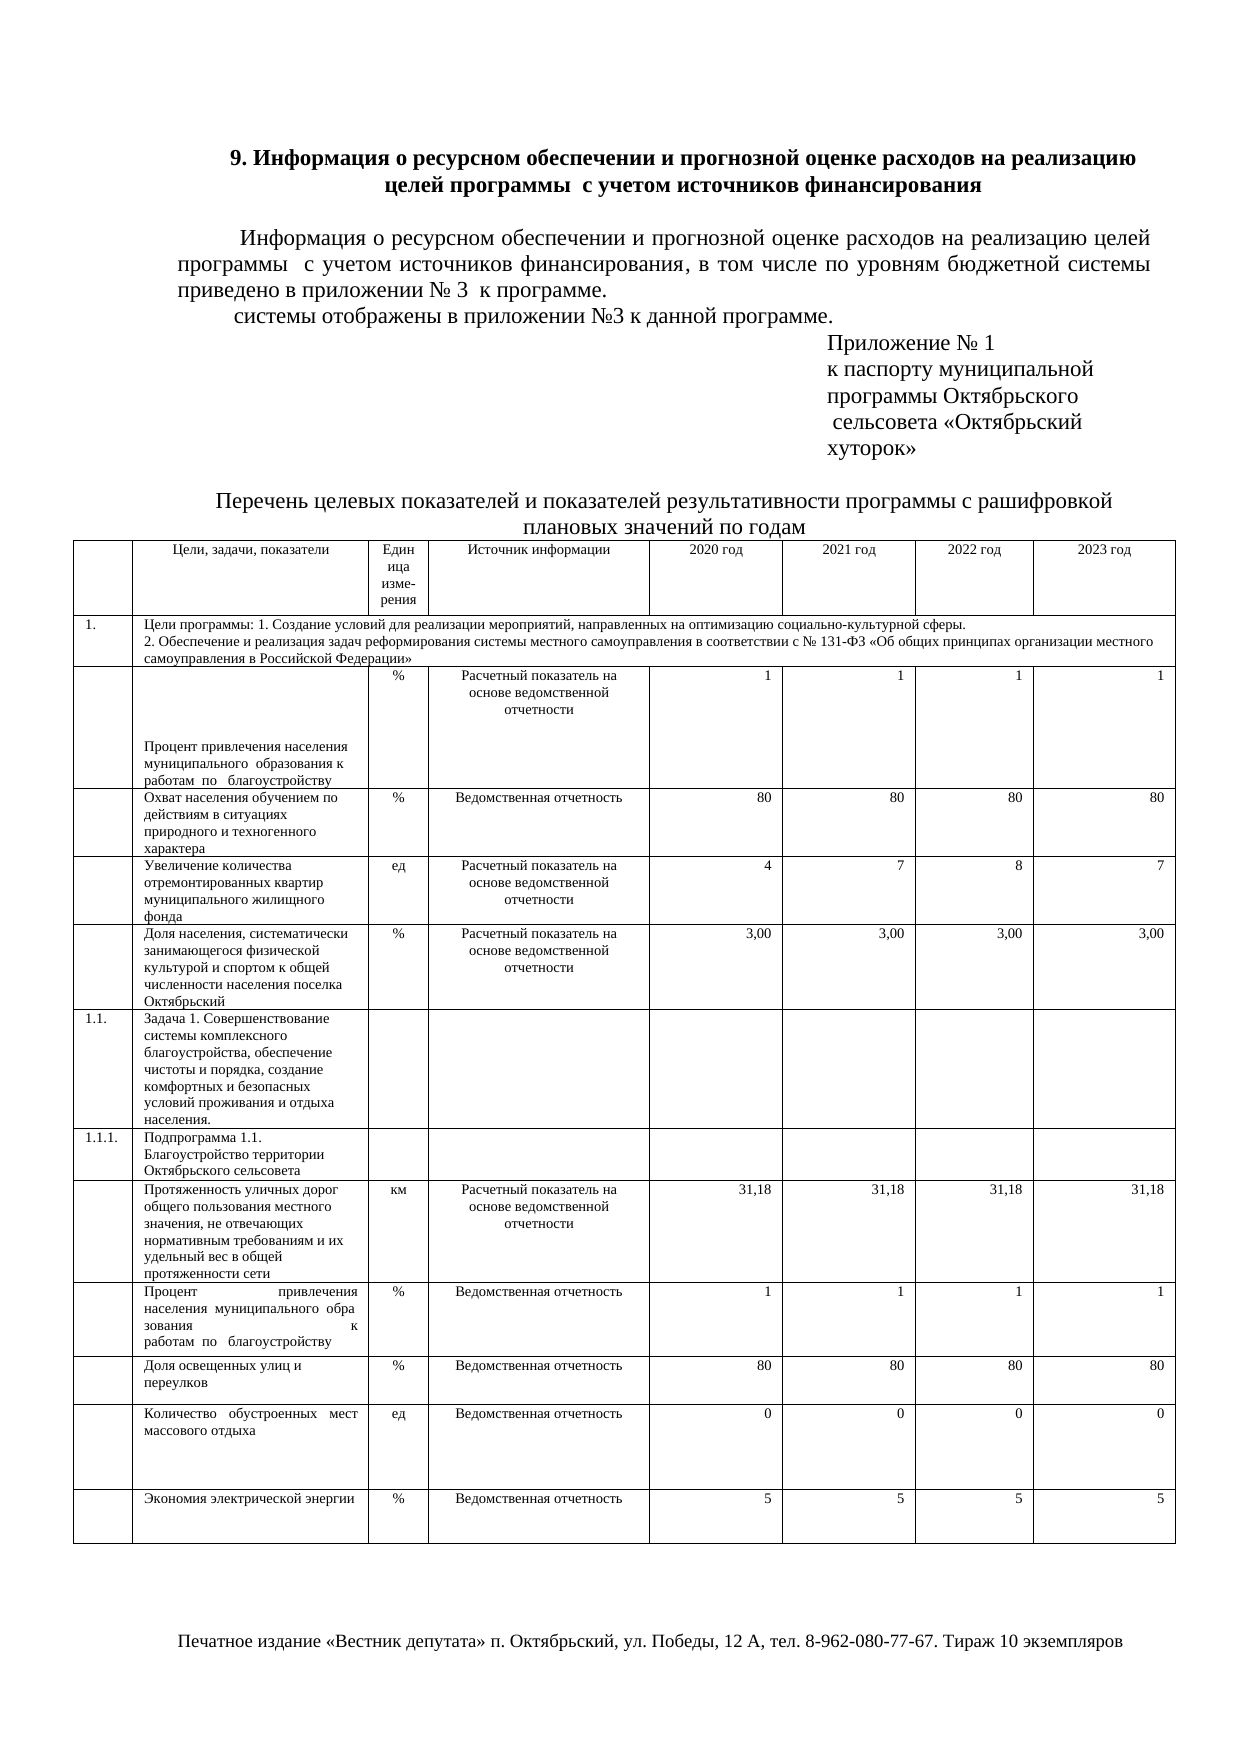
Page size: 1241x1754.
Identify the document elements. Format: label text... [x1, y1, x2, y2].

table_cell [369, 1010, 428, 1128]
table_cell [74, 1357, 132, 1404]
table_cell % [369, 1283, 428, 1356]
table_cell Ведомственная отчетность [429, 789, 649, 856]
table_cell 31,18 [916, 1181, 1033, 1282]
table_cell [783, 1129, 915, 1180]
table_cell Экономия электрической энергии [133, 1490, 368, 1543]
table_cell Подпрограмма 1.1. Благоустройство территории Октябрьского сельсовета [133, 1129, 368, 1180]
table_cell 5 [916, 1490, 1033, 1543]
table_cell [650, 1010, 782, 1128]
table_cell [429, 1129, 649, 1180]
text сельсовета «Октябрьский [812, 408, 1152, 434]
table_cell Увеличение количества отремонтированных квартир муниципального жилищного фонда [133, 857, 368, 924]
table_cell 1. [74, 616, 132, 666]
table_cell 3,00 [1034, 925, 1175, 1009]
table_cell Ведомственная отчетность [429, 1357, 649, 1404]
table_cell [429, 1010, 649, 1128]
table_cell 3,00 [916, 925, 1033, 1009]
table_cell 80 [783, 1357, 915, 1404]
table_cell Охват населения обучением по действиям в ситуациях природного и техногенного характера [133, 789, 368, 856]
table_header Цели, задачи, показатели [133, 541, 368, 615]
table_cell 5 [650, 1490, 782, 1543]
table_header 2020 год [650, 541, 782, 615]
table_cell [74, 857, 132, 924]
table_cell 31,18 [783, 1181, 915, 1282]
table_cell Ведомственная отчетность [429, 1490, 649, 1543]
table_cell [74, 925, 132, 1009]
table_header [74, 541, 132, 615]
table_cell 80 [650, 1357, 782, 1404]
table_cell 1 [650, 667, 782, 788]
table_cell Расчетный показатель на основе ведомственной отчетности [429, 925, 649, 1009]
table_cell 31,18 [650, 1181, 782, 1282]
table_cell [1034, 1129, 1175, 1180]
table_cell Доля освещенных улиц и переулков [133, 1357, 368, 1404]
text Приложение № 1 [812, 329, 1152, 355]
table_cell [369, 1129, 428, 1180]
table_cell % [369, 1490, 428, 1543]
table_cell ед [369, 1405, 428, 1488]
text хуторок» [812, 434, 1152, 461]
table_cell ед [369, 857, 428, 924]
table_cell 5 [1034, 1490, 1175, 1543]
table_header Источник информации [429, 541, 649, 615]
table_cell [650, 1129, 782, 1180]
table_cell 0 [783, 1405, 915, 1488]
text Информация о ресурсном обеспечении и прогнозной оценке расходов на реализацию целей программы с учетом источников финансирования, в том числе по уровням бюджетной системы приведено в приложении № 3 к программе. [177, 223, 1152, 303]
table_cell Процент привлечения населения муниципального образования к работам по благоустройству [133, 1283, 368, 1356]
table_cell [74, 1181, 132, 1282]
table_cell 1 [1034, 667, 1175, 788]
table_cell 7 [1034, 857, 1175, 924]
table_cell 3,00 [650, 925, 782, 1009]
table_cell Расчетный показатель на основе ведомственной отчетности [429, 1181, 649, 1282]
table_cell Процент привлечения населения муниципального образования к работам по благоустройству [133, 667, 368, 788]
table_cell [783, 1010, 915, 1128]
table_cell % [369, 667, 428, 788]
text программы Октябрьского [812, 382, 1152, 408]
table_cell [74, 1490, 132, 1543]
table_cell 5 [783, 1490, 915, 1543]
table_cell Количество обустроенных мест массового отдыха [133, 1405, 368, 1488]
table_cell 1 [916, 1283, 1033, 1356]
table_cell 80 [783, 789, 915, 856]
table_cell % [369, 789, 428, 856]
table_cell 7 [783, 857, 915, 924]
text Перечень целевых показателей и показателей результативности программы с рашифровкой плановых значений по годам [177, 487, 1152, 540]
table_cell 0 [1034, 1405, 1175, 1488]
table_cell 80 [916, 1357, 1033, 1404]
text системы отображены в приложении №3 к данной программе. [177, 303, 1152, 329]
table_cell [1034, 1010, 1175, 1128]
table_cell [916, 1129, 1033, 1180]
table_cell 8 [916, 857, 1033, 924]
table_cell 1 [783, 667, 915, 788]
table_cell [74, 667, 132, 788]
table_cell [74, 789, 132, 856]
table_cell 1.1. [74, 1010, 132, 1128]
table_cell 0 [650, 1405, 782, 1488]
text к паспорту муниципальной [812, 355, 1152, 382]
table_cell 1 [650, 1283, 782, 1356]
table_cell Ведомственная отчетность [429, 1405, 649, 1488]
table_cell [74, 1283, 132, 1356]
table_header Единица изме-рения [369, 541, 428, 615]
table_cell % [369, 925, 428, 1009]
table_cell Протяженность уличных дорог общего пользования местного значения, не отвечающих нормативным требованиям и их удельный вес в общей протяженности сети [133, 1181, 368, 1282]
table_cell Цели программы: 1. Создание условий для реализации мероприятий, направленных на оптимизацию социально-культурной сферы. 2. Обеспечение и реализация задач реформирования системы местного самоуправления в соответствии с № 131-ФЗ «Об общих принципах организации местного самоуправления в Российской Федерации» [133, 616, 1175, 666]
table_cell 1 [916, 667, 1033, 788]
table_cell Расчетный показатель на основе ведомственной отчетности [429, 857, 649, 924]
table_cell Расчетный показатель на основе ведомственной отчетности [429, 667, 649, 788]
table_cell 31,18 [1034, 1181, 1175, 1282]
table_cell Ведомственная отчетность [429, 1283, 649, 1356]
table_cell [916, 1010, 1033, 1128]
table_cell [74, 1405, 132, 1488]
table_cell 80 [650, 789, 782, 856]
table_cell 80 [916, 789, 1033, 856]
table_cell 1.1.1. [74, 1129, 132, 1180]
table_cell 3,00 [783, 925, 915, 1009]
table_cell 80 [1034, 789, 1175, 856]
table_header 2021 год [783, 541, 915, 615]
table_cell 1 [783, 1283, 915, 1356]
table_cell % [369, 1357, 428, 1404]
table_cell км [369, 1181, 428, 1282]
table_cell Задача 1. Совершенствование системы комплексного благоустройства, обеспечение чистоты и порядка, создание комфортных и безопасных условий проживания и отдыха населения. [133, 1010, 368, 1128]
text 9. Информация о ресурсном обеспечении и прогнозной оценке расходов на реализацию целей программы с учетом источников финансирования [215, 144, 1152, 197]
table_cell 4 [650, 857, 782, 924]
table_cell 1 [1034, 1283, 1175, 1356]
table_cell 80 [1034, 1357, 1175, 1404]
table_cell 0 [916, 1405, 1033, 1488]
table_header 2022 год [916, 541, 1033, 615]
table_header 2023 год [1034, 541, 1175, 615]
table_cell Доля населения, систематически занимающегося физической культурой и спортом к общей численности населения поселка Октябрьский [133, 925, 368, 1009]
